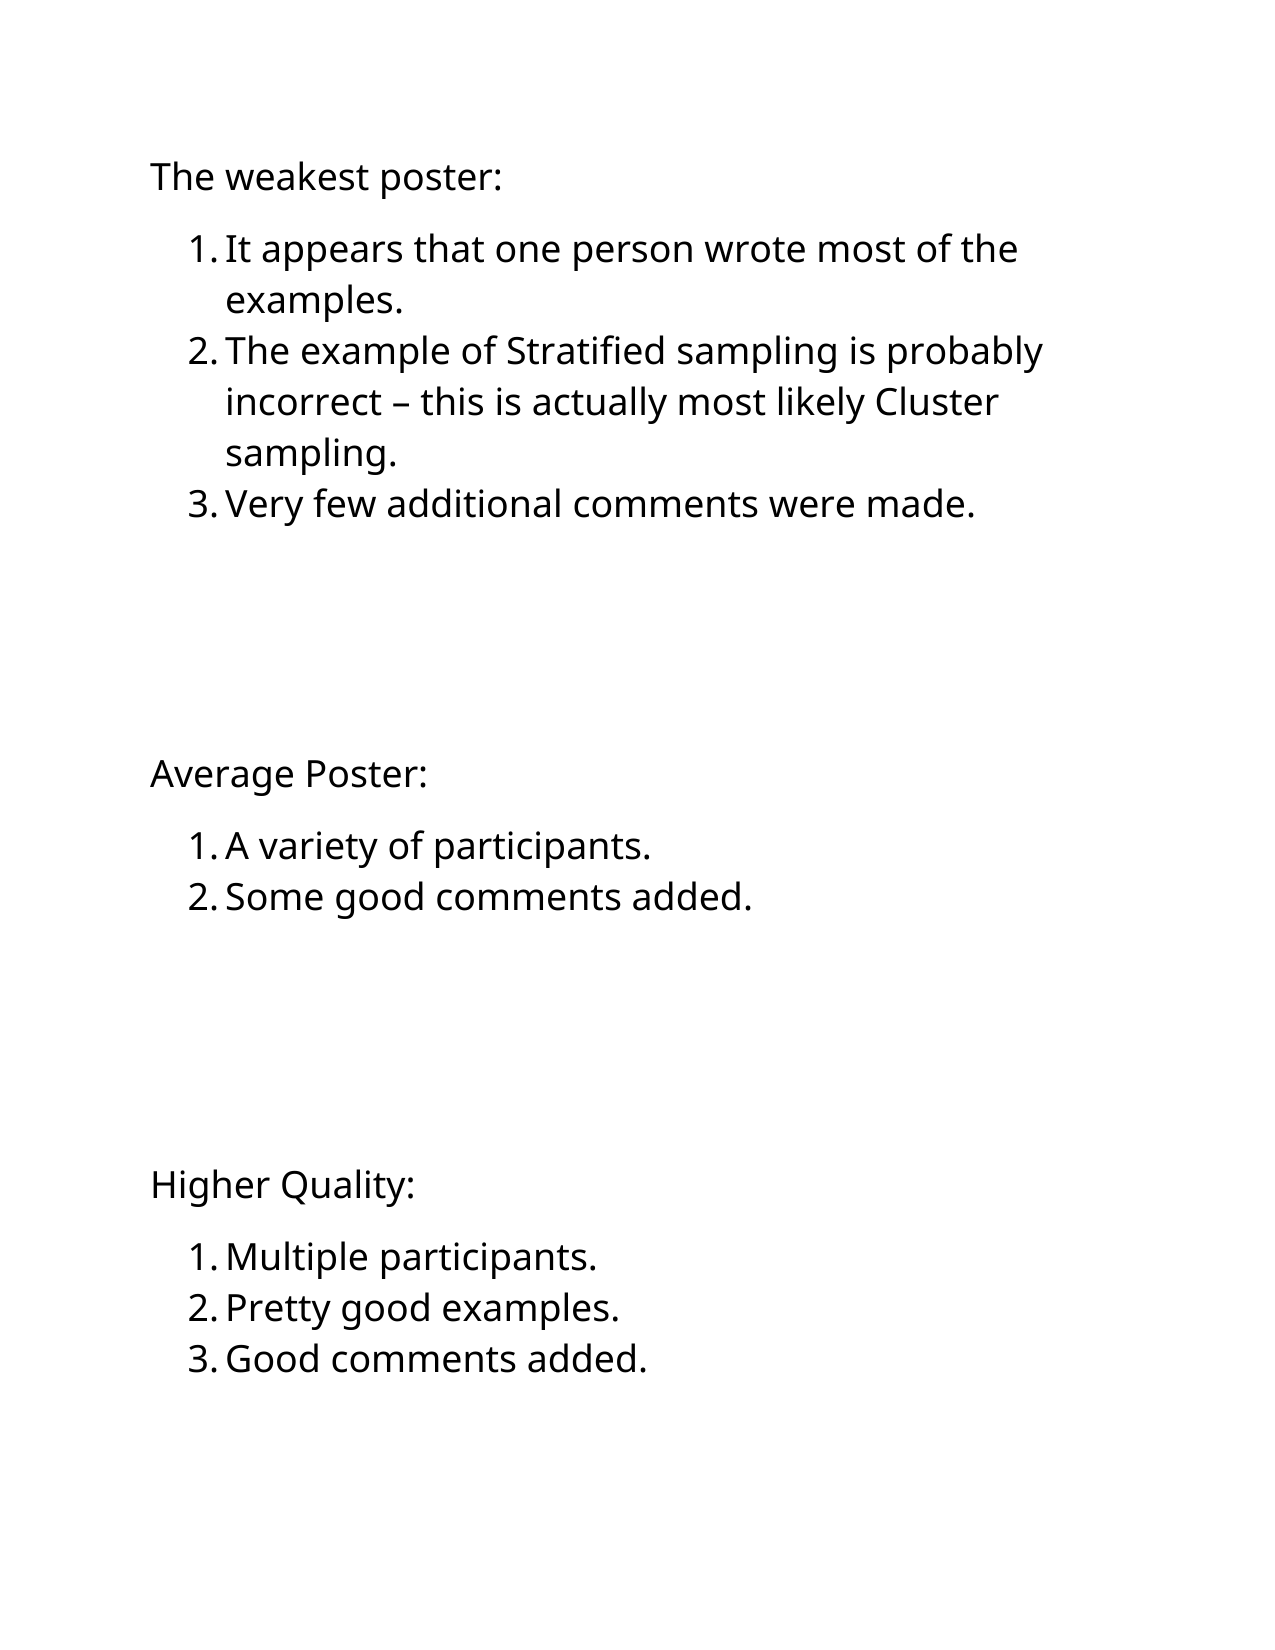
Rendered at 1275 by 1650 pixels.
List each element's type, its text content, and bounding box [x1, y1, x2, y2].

text Average Poster: [150, 748, 1125, 799]
list Very few additional comments were made. [187, 477, 1125, 528]
text Higher Quality: [150, 1158, 1125, 1209]
list It appears that one person wrote most of the examples. [187, 222, 1125, 324]
text The weakest poster: [150, 150, 1125, 201]
list The example of Stratified sampling is probably incorrect – this is actually most likely Cluster sampling. [187, 324, 1125, 477]
list Some good comments added. [187, 871, 1125, 922]
list A variety of participants. [187, 819, 1125, 871]
list Good comments added. [187, 1332, 1125, 1383]
list Pretty good examples. [187, 1281, 1125, 1332]
list Multiple participants. [187, 1230, 1125, 1281]
